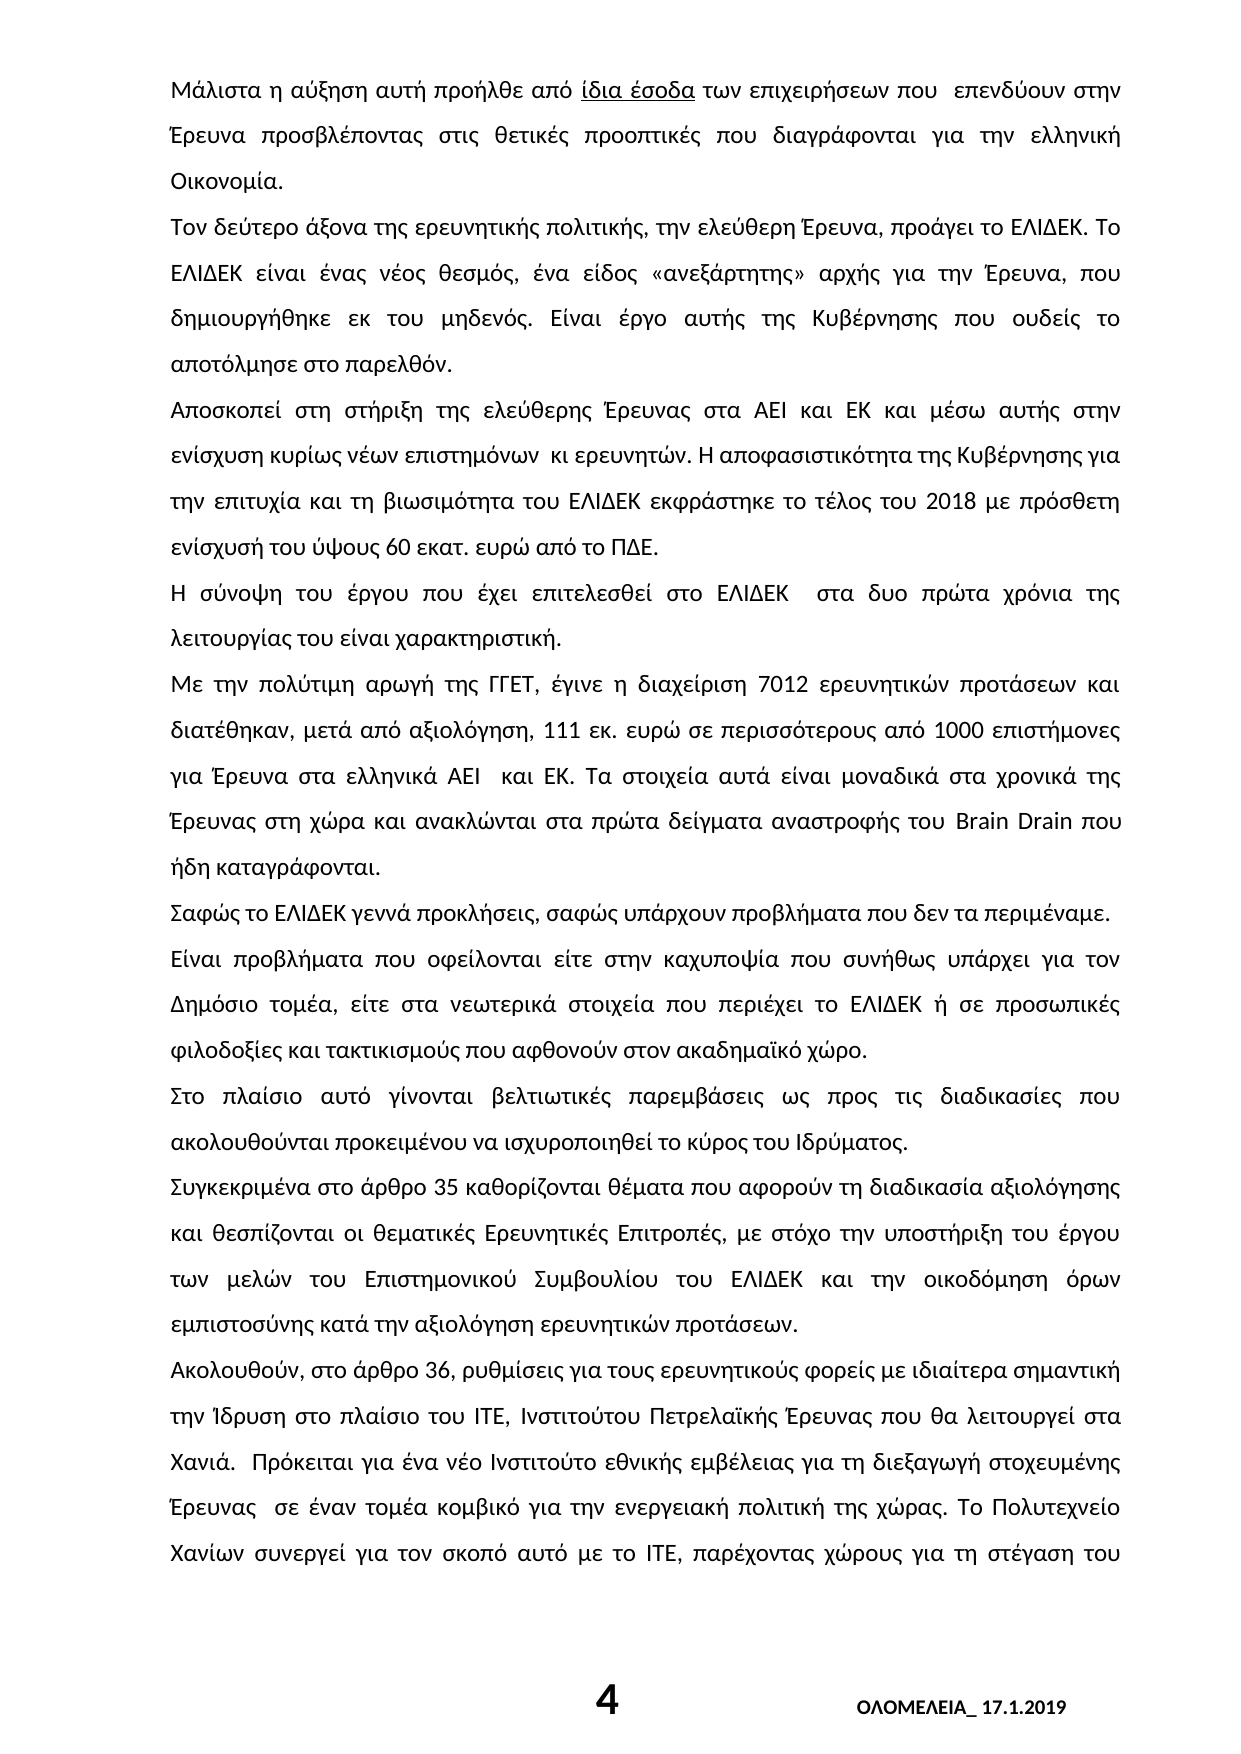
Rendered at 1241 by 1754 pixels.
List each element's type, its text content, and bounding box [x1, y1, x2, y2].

text Συγκεκριμένα στο άρθρο 35 καθορίζονται θέματα που αφορούν τη διαδικασία αξιολόγησης και θεσπίζονται οι θεματικές Ερευνητικές Επιτροπές, με στόχο την υποστήριξη του έργου των μελών του Επιστημονικού Συμβουλίου του ΕΛΙΔΕΚ και την οικοδόμηση όρων εμπιστοσύνης κατά την αξιολόγηση ερευνητικών προτάσεων. [170, 1171, 1122, 1339]
text Στο πλαίσιο αυτό γίνονται βελτιωτικές παρεμβάσεις ως προς τις διαδικασίες που ακολουθούνται προκειμένου να ισχυροποιηθεί το κύρος του Ιδρύματος. [170, 1080, 1122, 1156]
text Με την πολύτιμη αρωγή της ΓΓΕΤ, έγινε η διαχείριση 7012 ερευνητικών προτάσεων και διατέθηκαν, μετά από αξιολόγηση, 111 εκ. ευρώ σε περισσότερους από 1000 επιστήμονες για Έρευνα στα ελληνικά ΑΕΙ και ΕΚ. Τα στοιχεία αυτά είναι μοναδικά στα χρονικά της Έρευνας στη χώρα και ανακλώνται στα πρώτα δείγματα αναστροφής του Brain Drain που ήδη καταγράφονται. [170, 668, 1122, 882]
text Η σύνοψη του έργου που έχει επιτελεσθεί στο ΕΛΙΔΕΚ στα δυο πρώτα χρόνια της λειτουργίας του είναι χαρακτηριστική. [170, 577, 1122, 653]
text Είναι προβλήματα που οφείλονται είτε στην καχυποψία που συνήθως υπάρχει για τον Δημόσιο τομέα, είτε στα νεωτερικά στοιχεία που περιέχει το ΕΛΙΔΕΚ ή σε προσωπικές φιλοδοξίες και τακτικισμούς που αφθονούν στον ακαδημαϊκό χώρο. [170, 943, 1122, 1065]
text Τον δεύτερο άξονα της ερευνητικής πολιτικής, την ελεύθερη Έρευνα, προάγει το ΕΛΙΔΕΚ. Το ΕΛΙΔΕΚ είναι ένας νέος θεσμός, ένα είδος «ανεξάρτητης» αρχής για την Έρευνα, που δημιουργήθηκε εκ του μηδενός. Είναι έργο αυτής της Κυβέρνησης που ουδείς το αποτόλμησε στο παρελθόν. [170, 211, 1122, 379]
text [170, 1354, 1122, 1568]
text Μάλιστα η αύξηση αυτή προήλθε από ίδια έσοδα των επιχειρήσεων που επενδύουν στην Έρευνα προσβλέποντας στις θετικές προοπτικές που διαγράφονται για την ελληνική Οικονομία. [170, 74, 1122, 196]
text Σαφώς το ΕΛΙΔΕΚ γεννά προκλήσεις, σαφώς υπάρχουν προβλήματα που δεν τα περιμέναμε. [170, 897, 1122, 927]
text Αποσκοπεί στη στήριξη της ελεύθερης Έρευνας στα ΑΕΙ και ΕΚ και μέσω αυτής στην ενίσχυση κυρίως νέων επιστημόνων κι ερευνητών. Η αποφασιστικότητα της Κυβέρνησης για την επιτυχία και τη βιωσιμότητα του ΕΛΙΔΕΚ εκφράστηκε το τέλος του 2018 με πρόσθετη ενίσχυσή του ύψους 60 εκατ. ευρώ από το ΠΔΕ. [170, 394, 1122, 562]
